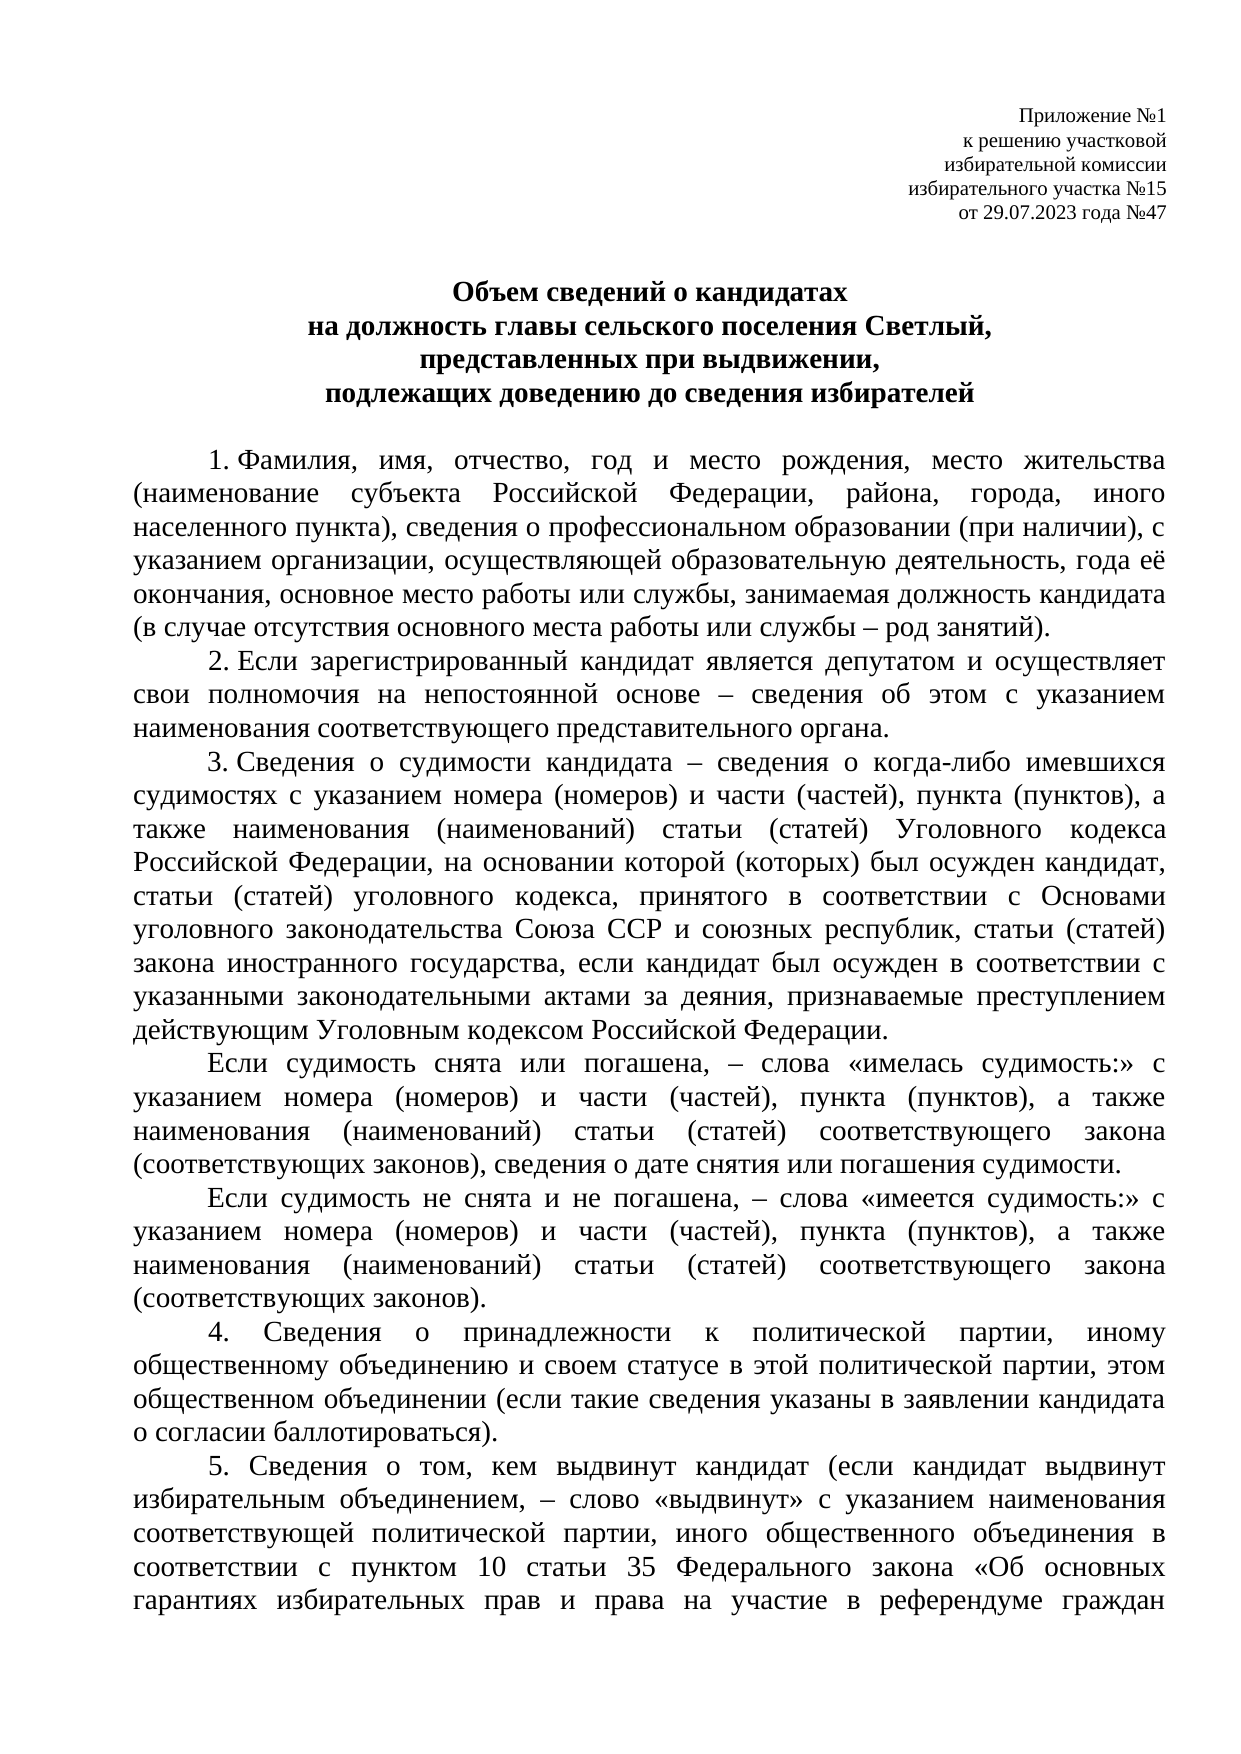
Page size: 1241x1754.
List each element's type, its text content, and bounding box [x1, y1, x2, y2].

text 3. Сведения о судимости кандидата – сведения о когда-либо имевшихся судимостях с указанием номера (номеров) и части (частей), пункта (пунктов), а также наименования (наименований) статьи (статей) Уголовного кодекса Российской Федерации, на основании которой (которых) был осужден кандидат, статьи (статей) уголовного кодекса, принятого в соответствии с Основами уголовного законодательства Союза ССР и союзных республик, статьи (статей) закона иностранного государства, если кандидат был осужден в соответствии с указанными законодательными актами за деяния, признаваемые преступлением действующим Уголовным кодексом Российской Федерации. [133, 744, 1167, 1046]
text представленных при выдвижении, [133, 341, 1167, 375]
text избирательного участка №15 [133, 176, 1167, 200]
text 1. Фамилия, имя, отчество, год и место рождения, место жительства (наименование субъекта Российской Федерации, района, города, иного населенного пункта), сведения о профессиональном образовании (при наличии), с указанием организации, осуществляющей образовательную деятельность, года её окончания, основное место работы или службы, занимаемая должность кандидата (в случае отсутствия основного места работы или службы – род занятий). [133, 442, 1167, 643]
text 2. Если зарегистрированный кандидат является депутатом и осуществляет свои полномочия на непостоянной основе – сведения об этом с указанием наименования соответствующего представительного органа. [133, 643, 1167, 744]
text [133, 1448, 1167, 1616]
text к решению участковой [133, 127, 1167, 152]
text Приложение №1 [133, 103, 1167, 127]
text 4. Сведения о принадлежности к политической партии, иному общественному объединению и своем статусе в этой политической партии, этом общественном объединении (если такие сведения указаны в заявлении кандидата о согласии баллотироваться). [133, 1314, 1167, 1448]
text подлежащих доведению до сведения избирателей [133, 375, 1167, 408]
text Объем сведений о кандидатах [133, 274, 1167, 308]
text Если судимость снята или погашена, – слова «имелась судимость:» с указанием номера (номеров) и части (частей), пункта (пунктов), а также наименования (наименований) статьи (статей) соответствующего закона (соответствующих законов), сведения о дате снятия или погашения судимости. [133, 1046, 1167, 1180]
text избирательной комиссии [133, 152, 1167, 176]
text Если судимость не снята и не погашена, – слова «имеется судимость:» с указанием номера (номеров) и части (частей), пункта (пунктов), а также наименования (наименований) статьи (статей) соответствующего закона (соответствующих законов). [133, 1180, 1167, 1314]
text на должность главы сельского поселения Светлый, [133, 308, 1167, 341]
text от 29.07.2023 года №47 [133, 200, 1167, 224]
